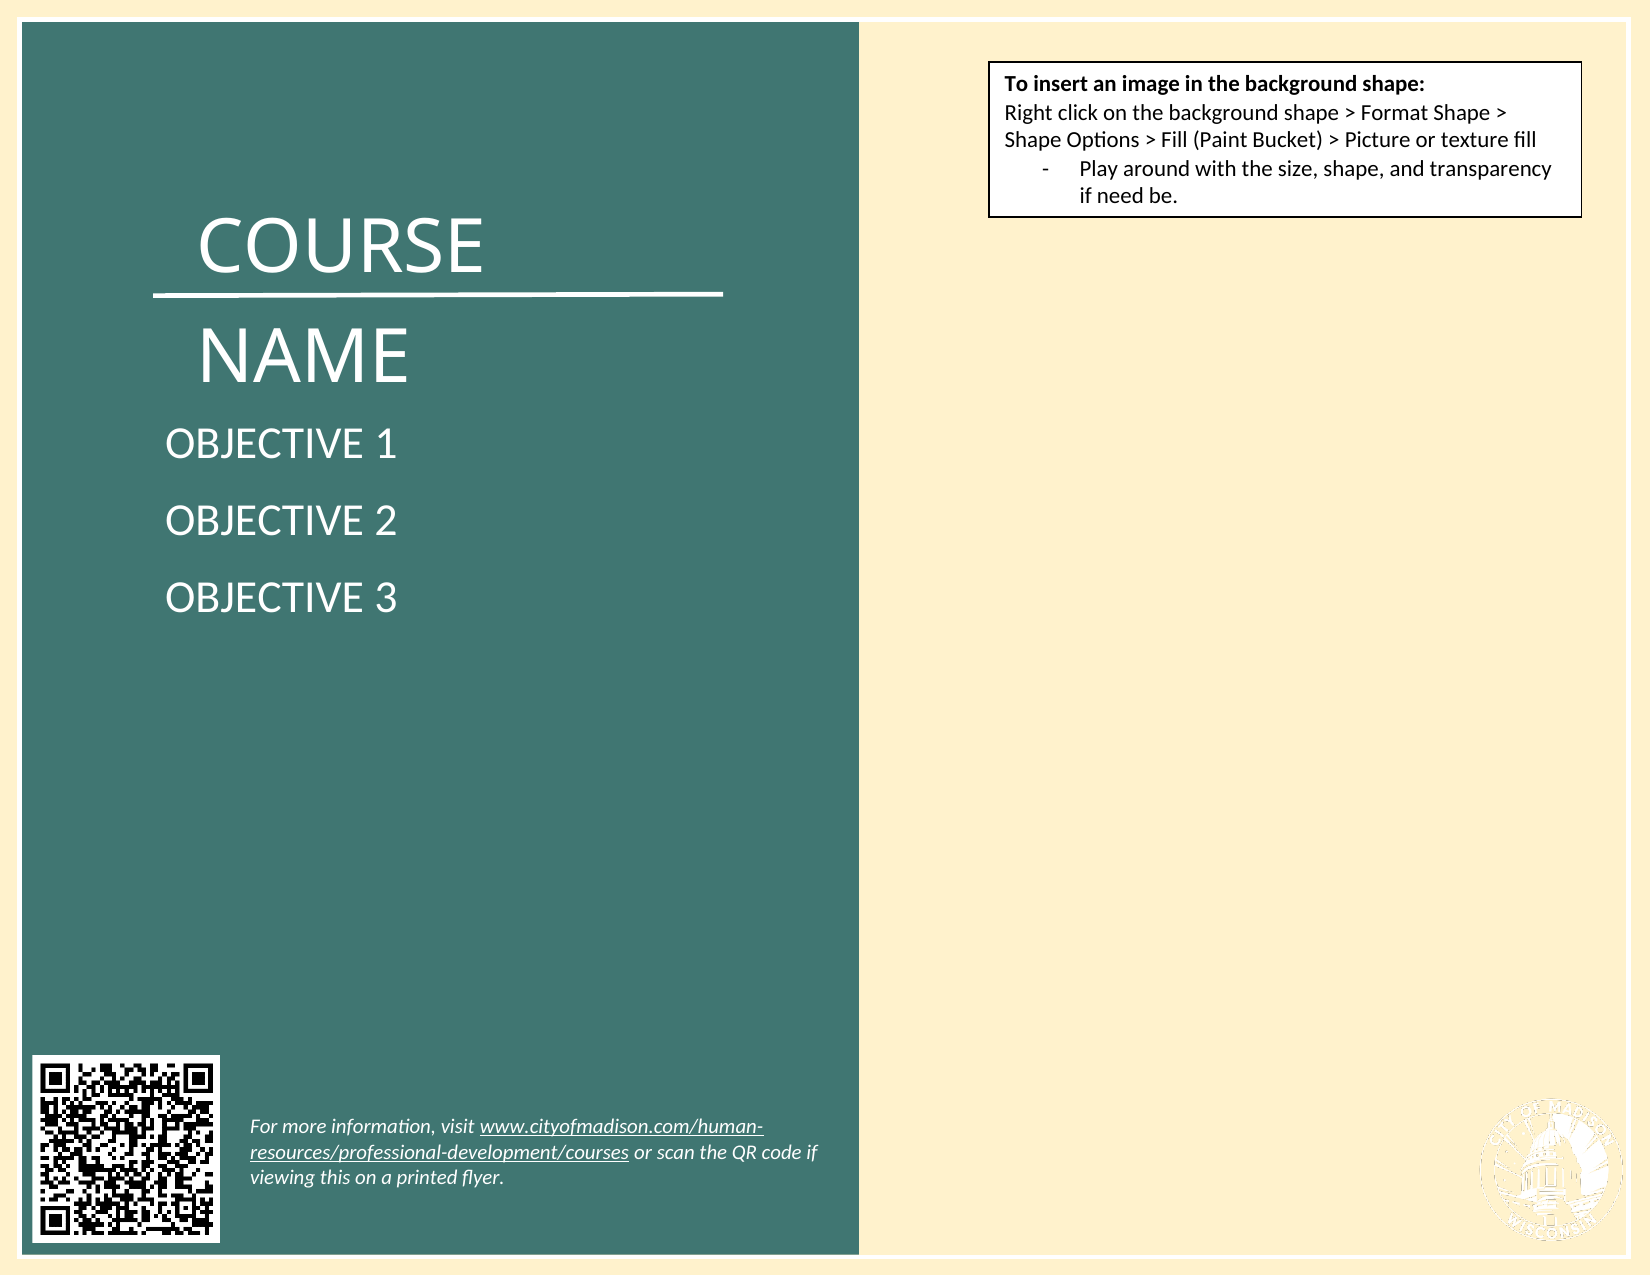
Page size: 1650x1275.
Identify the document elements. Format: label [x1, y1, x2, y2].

picture [1451, 1070, 1626, 1255]
picture [1451, 1070, 1650, 1269]
picture [32, 1055, 220, 1243]
